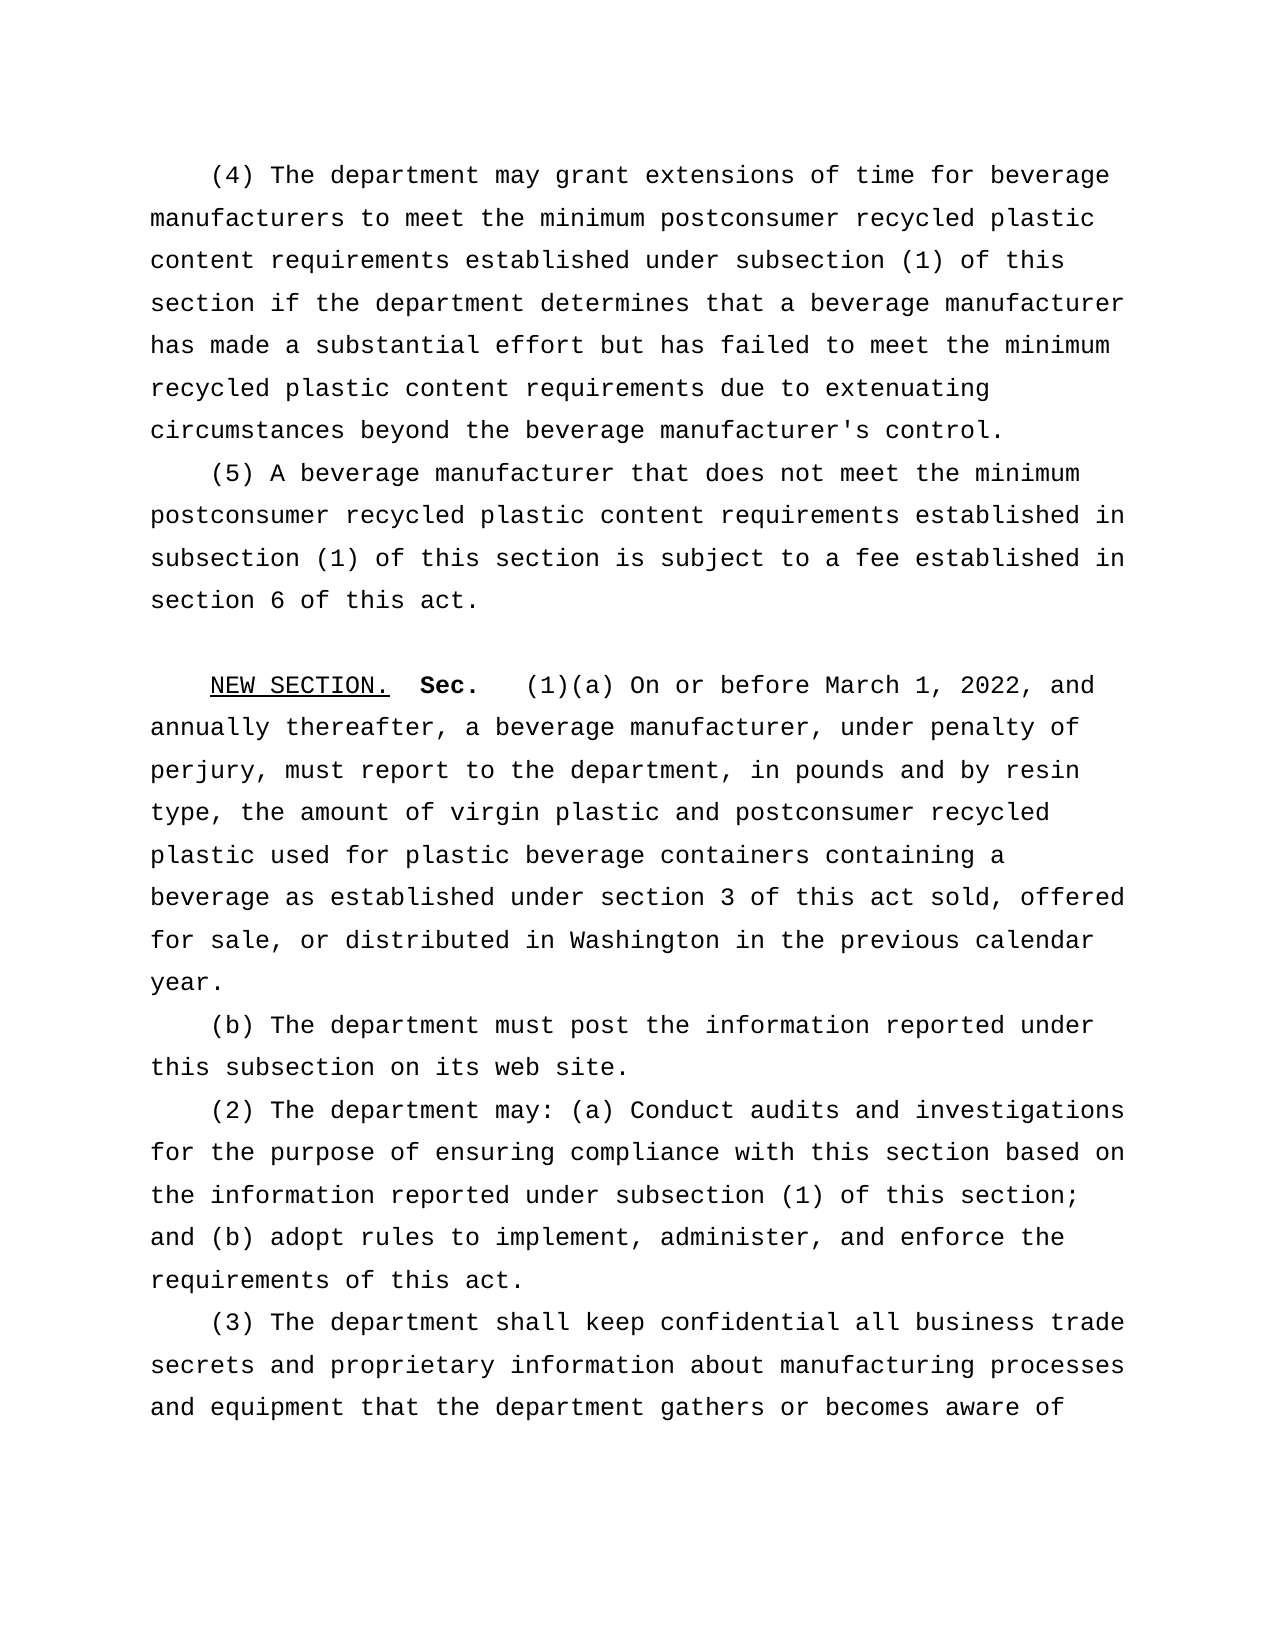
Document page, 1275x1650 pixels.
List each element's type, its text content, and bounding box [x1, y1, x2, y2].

text (4) The department may grant extensions of time for beverage manufacturers to meet the minimum postconsumer recycled plastic content requirements established under subsection (1) of this section if the department determines that a beverage manufacturer has made a substantial effort but has failed to meet the minimum recycled plastic content requirements due to extenuating circumstances beyond the beverage manufacturer's control. [150, 150, 1125, 447]
text (5) A beverage manufacturer that does not meet the minimum postconsumer recycled plastic content requirements established in subsection (1) of this section is subject to a fee established in section 6 of this act. [150, 447, 1125, 617]
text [150, 1297, 1125, 1424]
text (b) The department must post the information reported under this subsection on its web site. [150, 999, 1125, 1084]
text NEW SECTION. Sec. (1)(a) On or before March 1, 2022, and annually thereafter, a beverage manufacturer, under penalty of perjury, must report to the department, in pounds and by resin type, the amount of virgin plastic and postconsumer recycled plastic used for plastic beverage containers containing a beverage as established under section 3 of this act sold, offered for sale, or distributed in Washington in the previous calendar year. [150, 659, 1125, 999]
text (2) The department may: (a) Conduct audits and investigations for the purpose of ensuring compliance with this section based on the information reported under subsection (1) of this section; and (b) adopt rules to implement, administer, and enforce the requirements of this act. [150, 1084, 1125, 1297]
